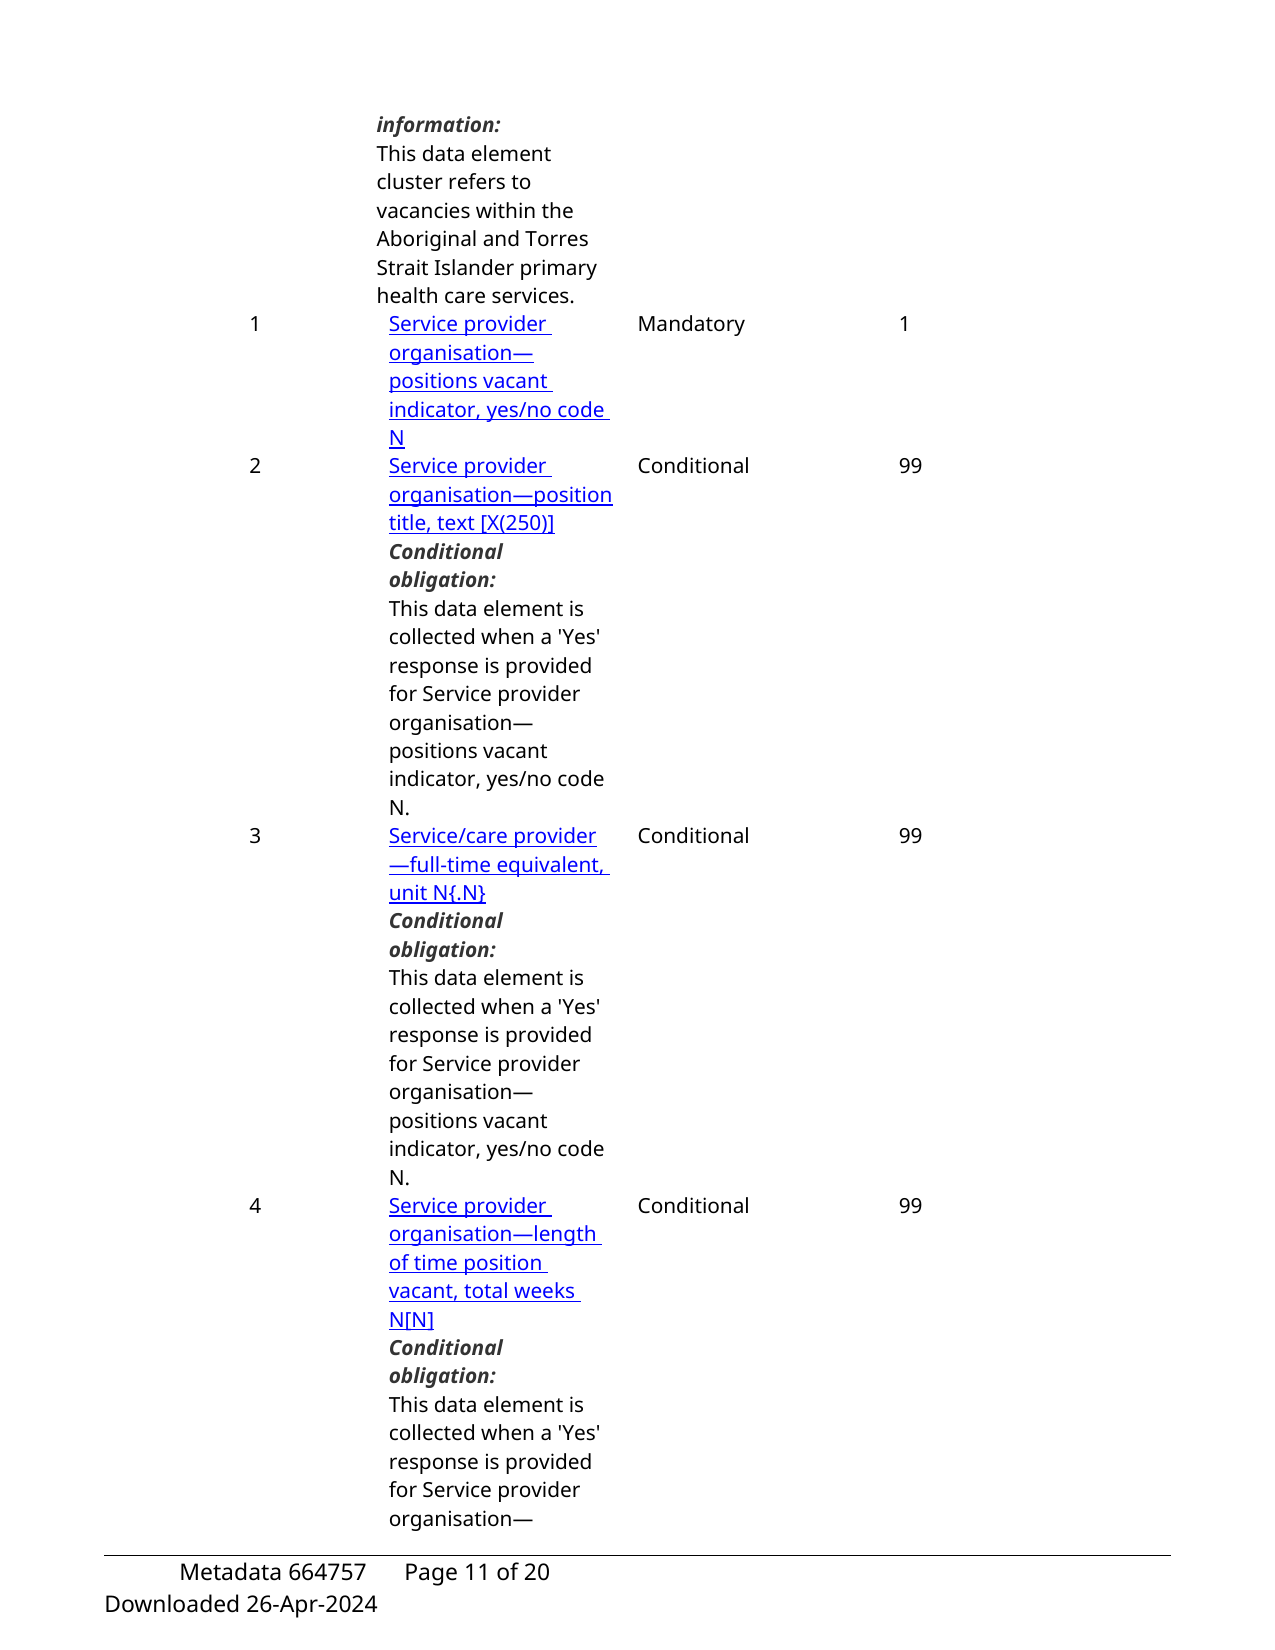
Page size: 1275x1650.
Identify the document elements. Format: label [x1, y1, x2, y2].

table_cell [93, 110, 1159, 1532]
